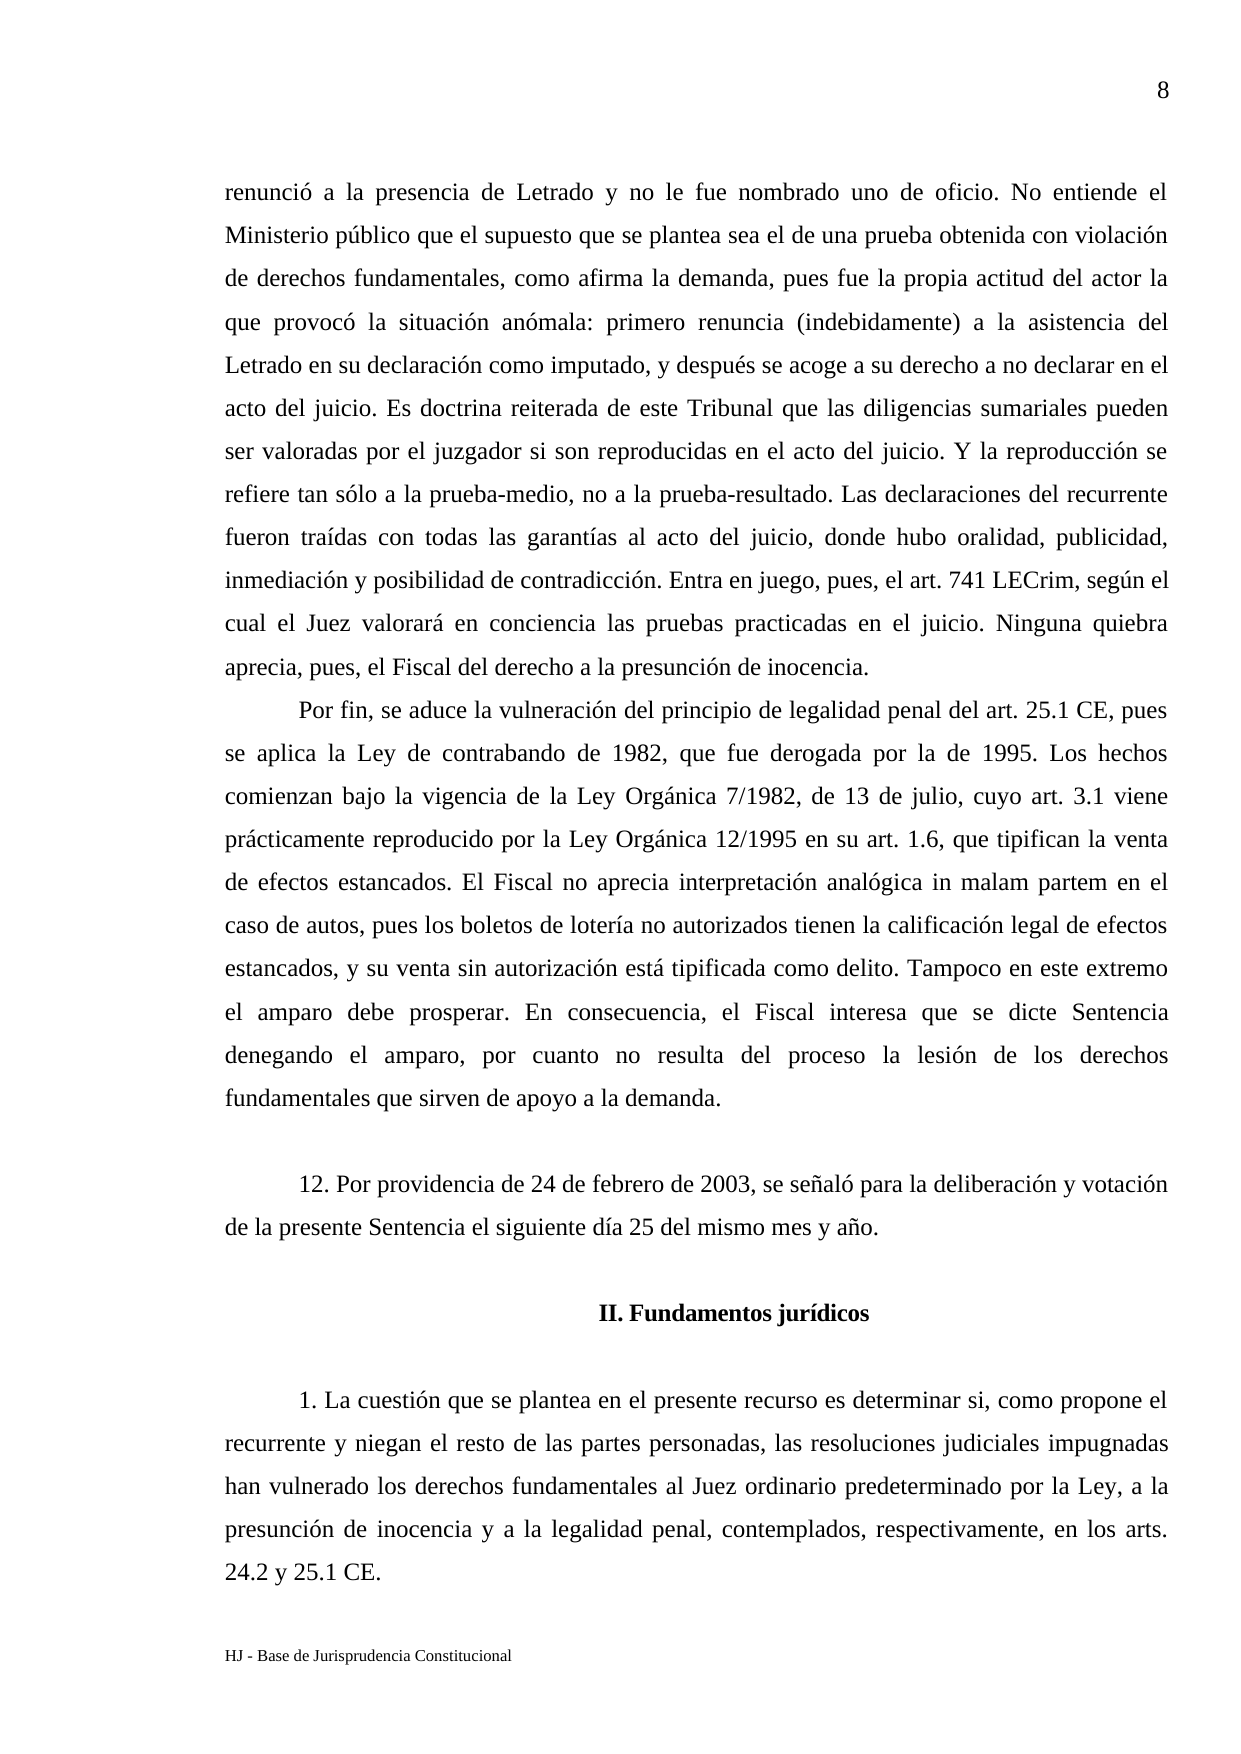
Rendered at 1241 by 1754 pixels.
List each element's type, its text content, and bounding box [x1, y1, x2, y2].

text Por fin, se aduce la vulneración del principio de legalidad penal del art. 25.1 CE, pues se aplica la Ley de contrabando de 1982, que fue derogada por la de 1995. Los hechos comienzan bajo la vigencia de la Ley Orgánica 7/1982, de 13 de julio, cuyo art. 3.1 viene prácticamente reproducido por la Ley Orgánica 12/1995 en su art. 1.6, que tipifican la venta de efectos estancados. El Fiscal no aprecia interpretación analógica in malam partem en el caso de autos, pues los boletos de lotería no autorizados tienen la calificación legal de efectos estancados, y su venta sin autorización está tipificada como delito. Tampoco en este extremo el amparo debe prosperar. En consecuencia, el Fiscal interesa que se dicte Sentencia denegando el amparo, por cuanto no resulta del proceso la lesión de los derechos fundamentales que sirven de apoyo a la demanda. [224, 695, 1169, 1112]
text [224, 177, 1169, 680]
text 12. Por providencia de 24 de febrero de 2003, se señaló para la deliberación y votación de la presente Sentencia el siguiente día 25 del mismo mes y año. [224, 1169, 1169, 1241]
text 1. La cuestión que se plantea en el presente recurso es determinar si, como propone el recurrente y niegan el resto de las partes personadas, las resoluciones judiciales impugnadas han vulnerado los derechos fundamentales al Juez ordinario predeterminado por la Ley, a la presunción de inocencia y a la legalidad penal, contemplados, respectivamente, en los arts. 24.2 y 25.1 CE. [224, 1385, 1169, 1586]
subtitle II. Fundamentos jurídicos [224, 1298, 1169, 1327]
